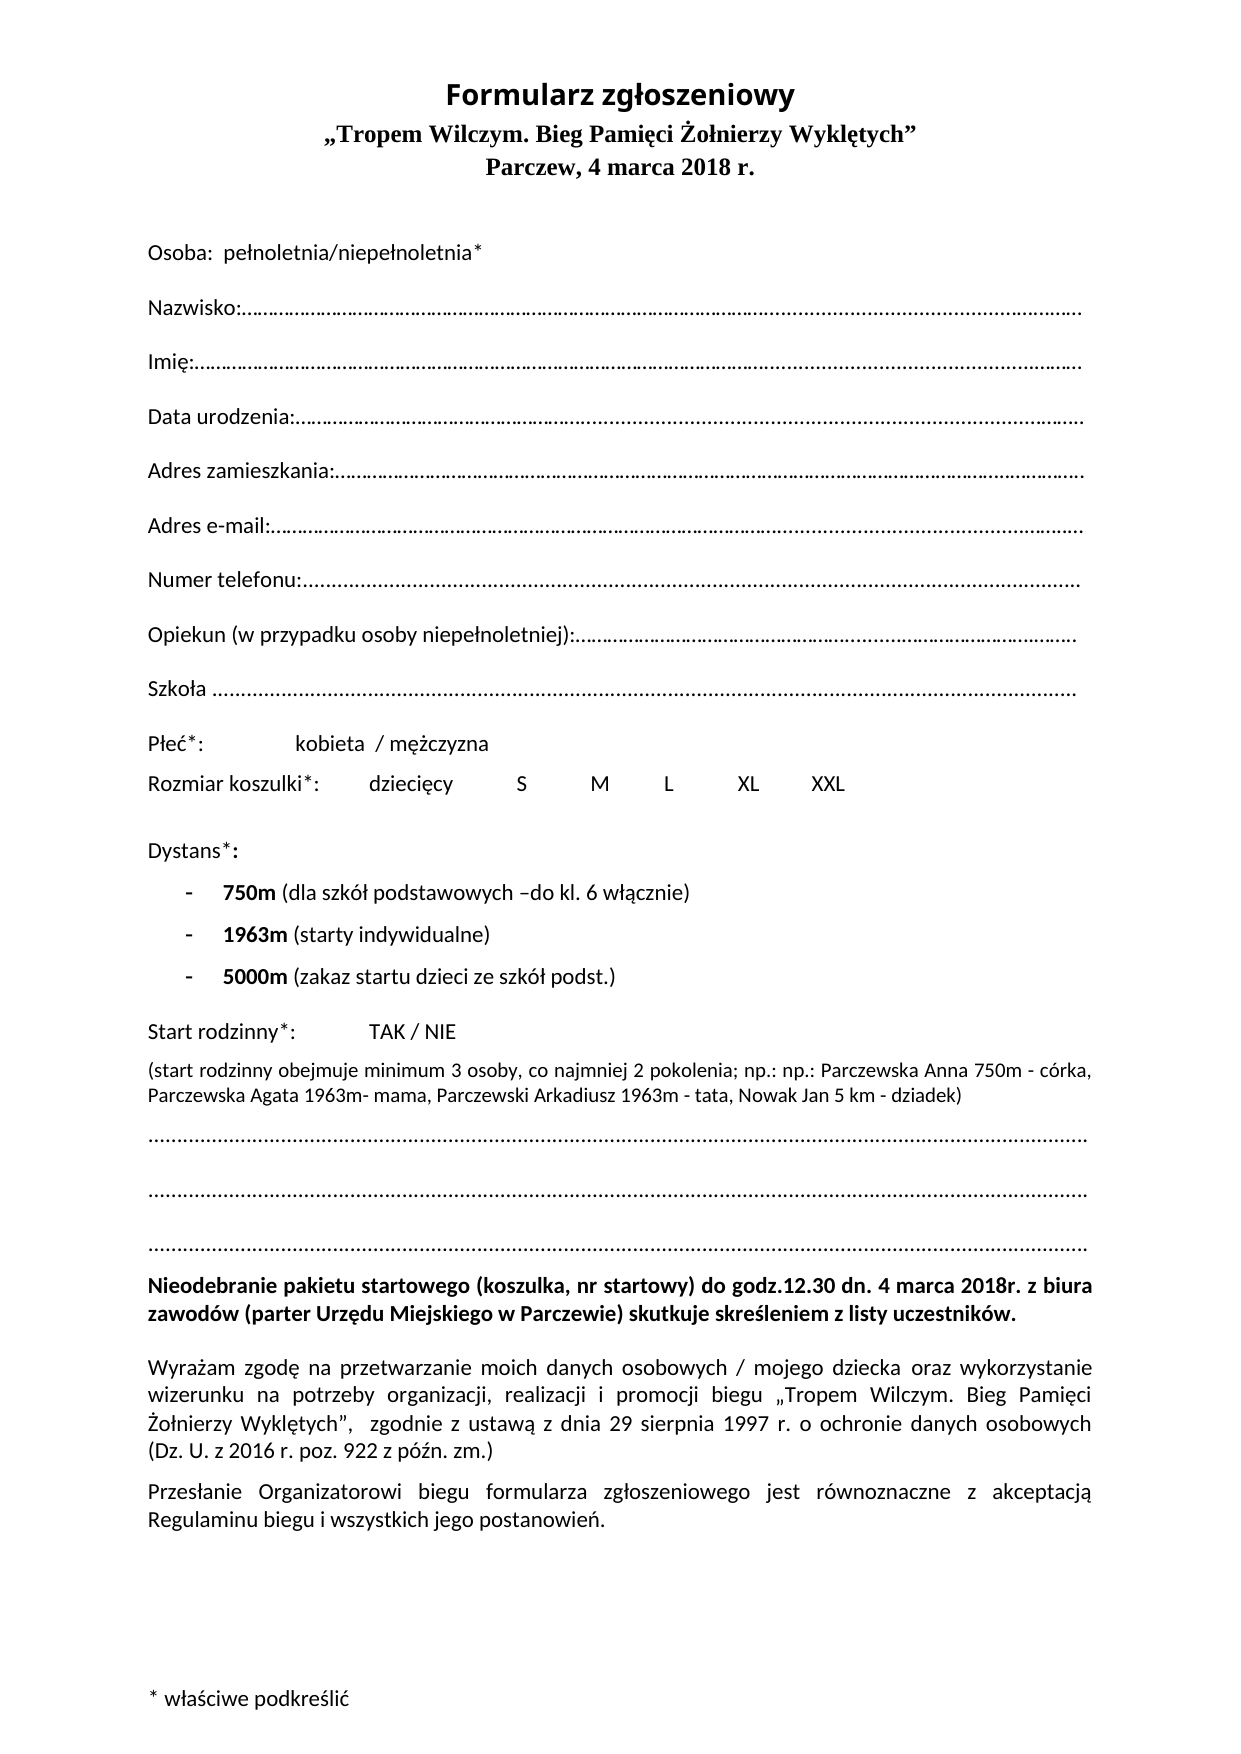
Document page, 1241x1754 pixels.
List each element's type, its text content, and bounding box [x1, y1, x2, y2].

text Nieodebranie pakietu startowego (koszulka, nr startowy) do godz.12.30 dn. 4 marca 2018r. z biura zawodów (parter Urzędu Miejskiego w Parczewie) skutkuje skreśleniem z listy uczestników. [148, 1272, 1093, 1328]
text Osoba: pełnoletnia/niepełnoletnia* [148, 238, 1093, 267]
text Dystans*: [148, 836, 1093, 864]
text Data urodzenia:………………………………………………................................................................................…….. [148, 402, 1093, 430]
list 1963m (starty indywidualne) [185, 920, 1093, 948]
text ................................................................................................................................................................... [148, 1175, 1093, 1203]
text Przesłanie Organizatorowi biegu formularza zgłoszeniowego jest równoznaczne z akceptacją Regulaminu biegu i wszystkich jego postanowień. [148, 1477, 1093, 1533]
text Imię:………………………………………………………………………………………………...............................................……… [148, 347, 1093, 376]
text Opiekun (w przypadku osoby niepełnoletniej):……………………………………………..........…………………….…….. [148, 620, 1093, 648]
text Numer telefonu:....................................................................................................................................... [148, 565, 1093, 593]
text ................................................................................................................................................................... [148, 1229, 1093, 1258]
text Formularz zgłoszeniowy [148, 74, 1093, 113]
text Adres e-mail:……………………………………………………………………………………...........................................……..… [148, 511, 1093, 539]
text „Tropem Wilczym. Bieg Pamięci Żołnierzy Wyklętych” [148, 119, 1093, 148]
text Wyrażam zgodę na przetwarzanie moich danych osobowych / mojego dziecka oraz wykorzystanie wizerunku na potrzeby organizacji, realizacji i promocji biegu „Tropem Wilczym. Bieg Pamięci Żołnierzy Wyklętych”, zgodnie z ustawą z dnia 29 sierpnia 1997 r. o ochronie danych osobowych (Dz. U. z 2016 r. poz. 922 z późn. zm.) [148, 1353, 1093, 1465]
text Szkoła ...................................................................................................................................................... [148, 674, 1093, 702]
text Adres zamieszkania:………………………………………………………………………………………………………………..………….. [148, 456, 1093, 484]
text Nazwisko:………………………………………………………………………………………............................................…...…… [148, 293, 1093, 321]
text (start rodzinny obejmuje minimum 3 osoby, co najmniej 2 pokolenia; np.: np.: Parczewska Anna 750m - córka, Parczewska Agata 1963m- mama, Parczewski Arkadiusz 1963m - tata, Nowak Jan 5 km - dziadek) [148, 1057, 1093, 1108]
text Rozmiar koszulki*: dziecięcy S M L XL XXL [148, 769, 1093, 797]
text Płeć*: kobieta / mężczyzna [148, 729, 1093, 757]
text Start rodzinny*: TAK / NIE [148, 1017, 1093, 1045]
text Parczew, 4 marca 2018 r. [148, 152, 1093, 181]
text ................................................................................................................................................................... [148, 1121, 1093, 1149]
list 750m (dla szkół podstawowych –do kl. 6 włącznie) [185, 878, 1093, 906]
list 5000m (zakaz startu dzieci ze szkół podst.) [185, 962, 1093, 990]
